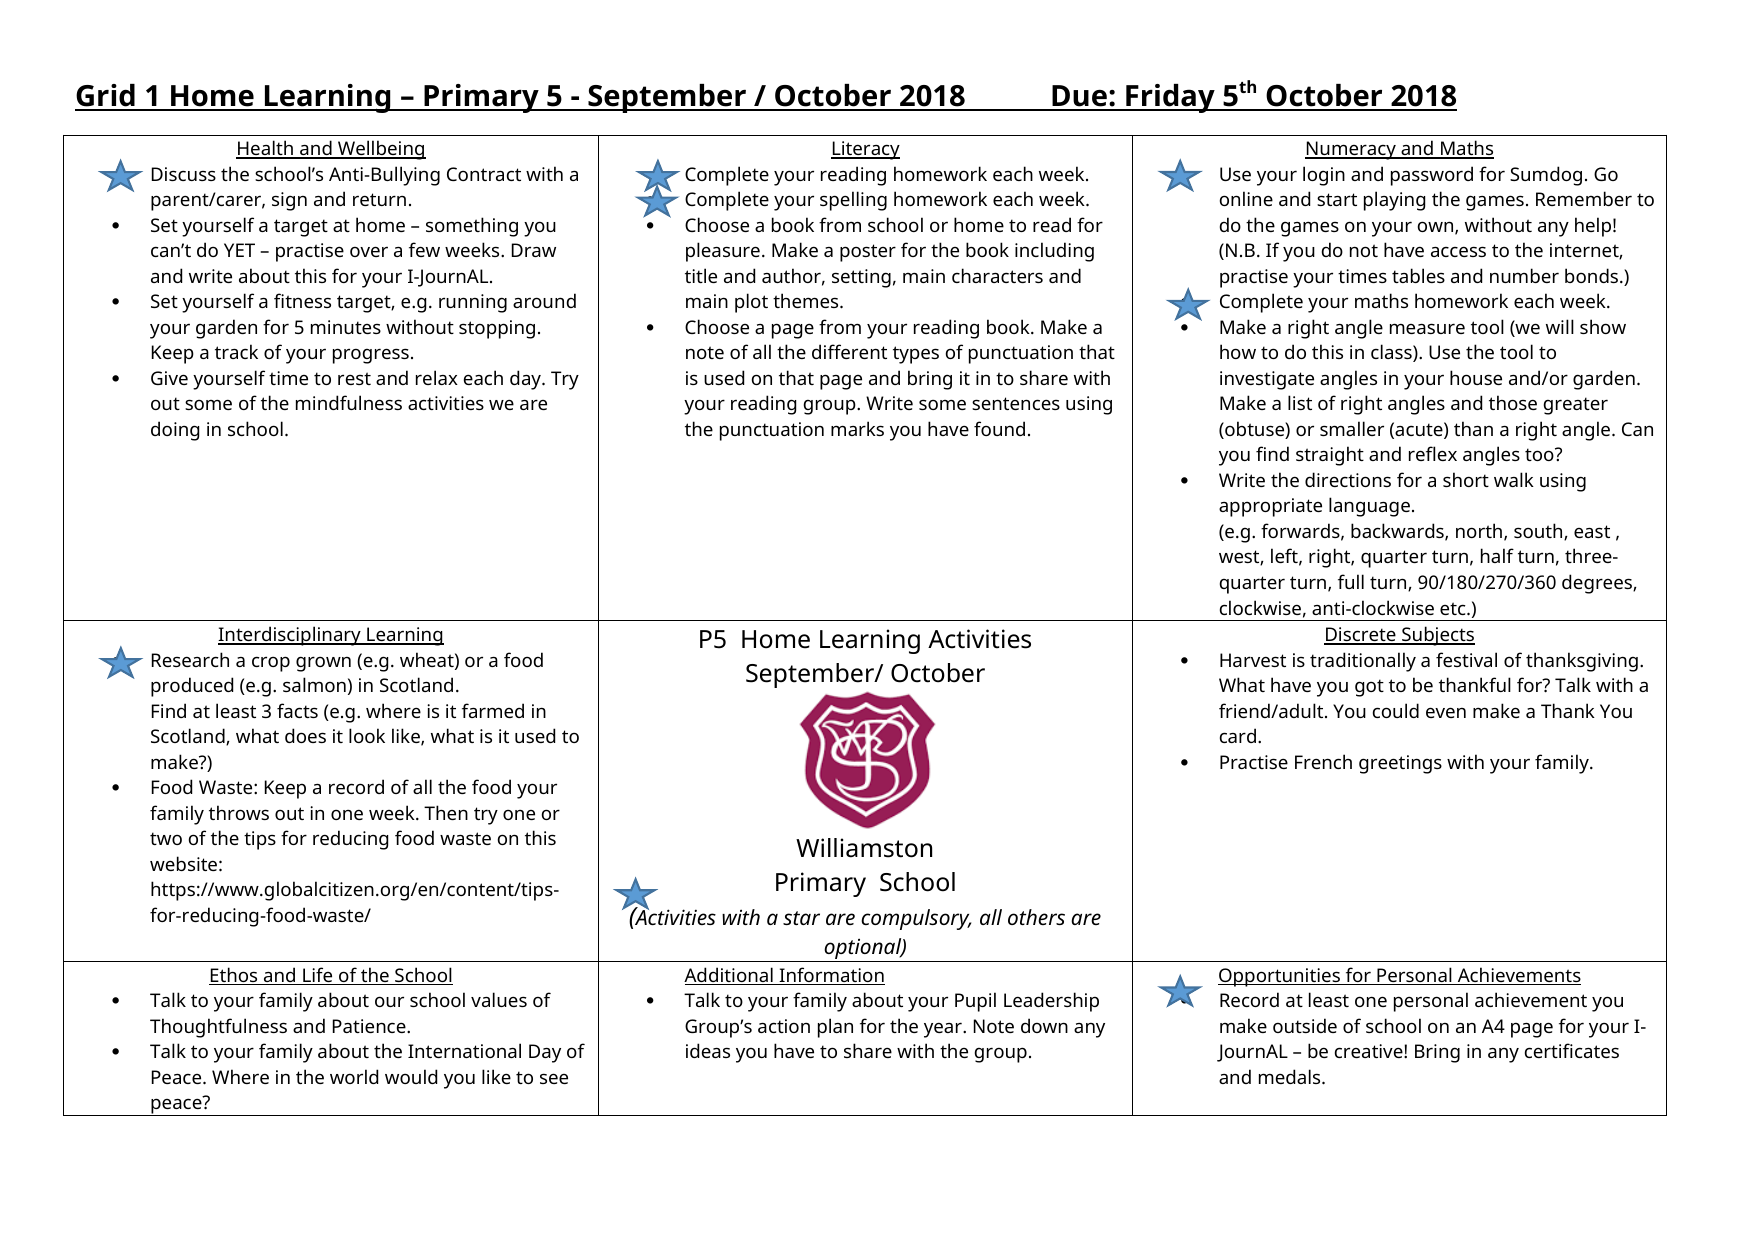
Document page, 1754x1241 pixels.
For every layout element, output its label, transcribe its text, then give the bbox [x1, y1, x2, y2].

table_cell P5 Home Learning Activities September/ October Williamston Primary School (Activities with a star are compulsory, all others are optional) [599, 621, 1132, 961]
table_cell Discrete Subjects Harvest is traditionally a festival of thanksgiving. What have you got to be thankful for? Talk with a friend/adult. You could even make a Thank You card. Practise French greetings with your family. [1133, 621, 1666, 961]
table_cell Interdisciplinary Learning Research a crop grown (e.g. wheat) or a food produced (e.g. salmon) in Scotland. Find at least 3 facts (e.g. where is it farmed in Scotland, what does it look like, what is it used to make?) Food Waste: Keep a record of all the food your family throws out in one week. Then try one or two of the tips for reducing food waste on this website: https://www.globalcitizen.org/en/content/tips-for-reducing-food-waste/ [64, 621, 598, 961]
table_header Literacy Complete your reading homework each week. Complete your spelling homework each week. Choose a book from school or home to read for pleasure. Make a poster for the book including title and author, setting, main characters and main plot themes. Choose a page from your reading book. Make a note of all the different types of punctuation that is used on that page and bring it in to share with your reading group. Write some sentences using the punctuation marks you have found. [599, 136, 1132, 620]
table_header Health and Wellbeing Discuss the school’s Anti-Bullying Contract with a parent/carer, sign and return. Set yourself a target at home – something you can’t do YET – practise over a few weeks. Draw and write about this for your I-JournAL. Set yourself a fitness target, e.g. running around your garden for 5 minutes without stopping. Keep a track of your progress. Give yourself time to rest and relax each day. Try out some of the mindfulness activities we are doing in school. [64, 136, 598, 620]
table_header Numeracy and Maths Use your login and password for Sumdog. Go online and start playing the games. Remember to do the games on your own, without any help! (N.B. If you do not have access to the internet, practise your times tables and number bonds.) Complete your maths homework each week. Make a right angle measure tool (we will show how to do this in class). Use the tool to investigate angles in your house and/or garden. Make a list of right angles and those greater (obtuse) or smaller (acute) than a right angle. Can you find straight and reflex angles too? Write the directions for a short walk using appropriate language. (e.g. forwards, backwards, north, south, east , west, left, right, quarter turn, half turn, three-quarter turn, full turn, 90/180/270/360 degrees, clockwise, anti-clockwise etc.) [1133, 136, 1666, 620]
table_cell Additional Information Talk to your family about your Pupil Leadership Group’s action plan for the year. Note down any ideas you have to share with the group. [599, 962, 1132, 1115]
table_cell Opportunities for Personal Achievements Record at least one personal achievement you make outside of school on an A4 page for your I-JournAL – be creative! Bring in any certificates and medals. [1133, 962, 1666, 1115]
table_cell Ethos and Life of the School Talk to your family about our school values of Thoughtfulness and Patience. Talk to your family about the International Day of Peace. Where in the world would you like to see peace? [64, 962, 598, 1115]
picture [791, 689, 939, 831]
text Grid 1 Home Learning – Primary 5 - September / October 2018 Due: Friday 5th October 2018 [75, 75, 1679, 115]
